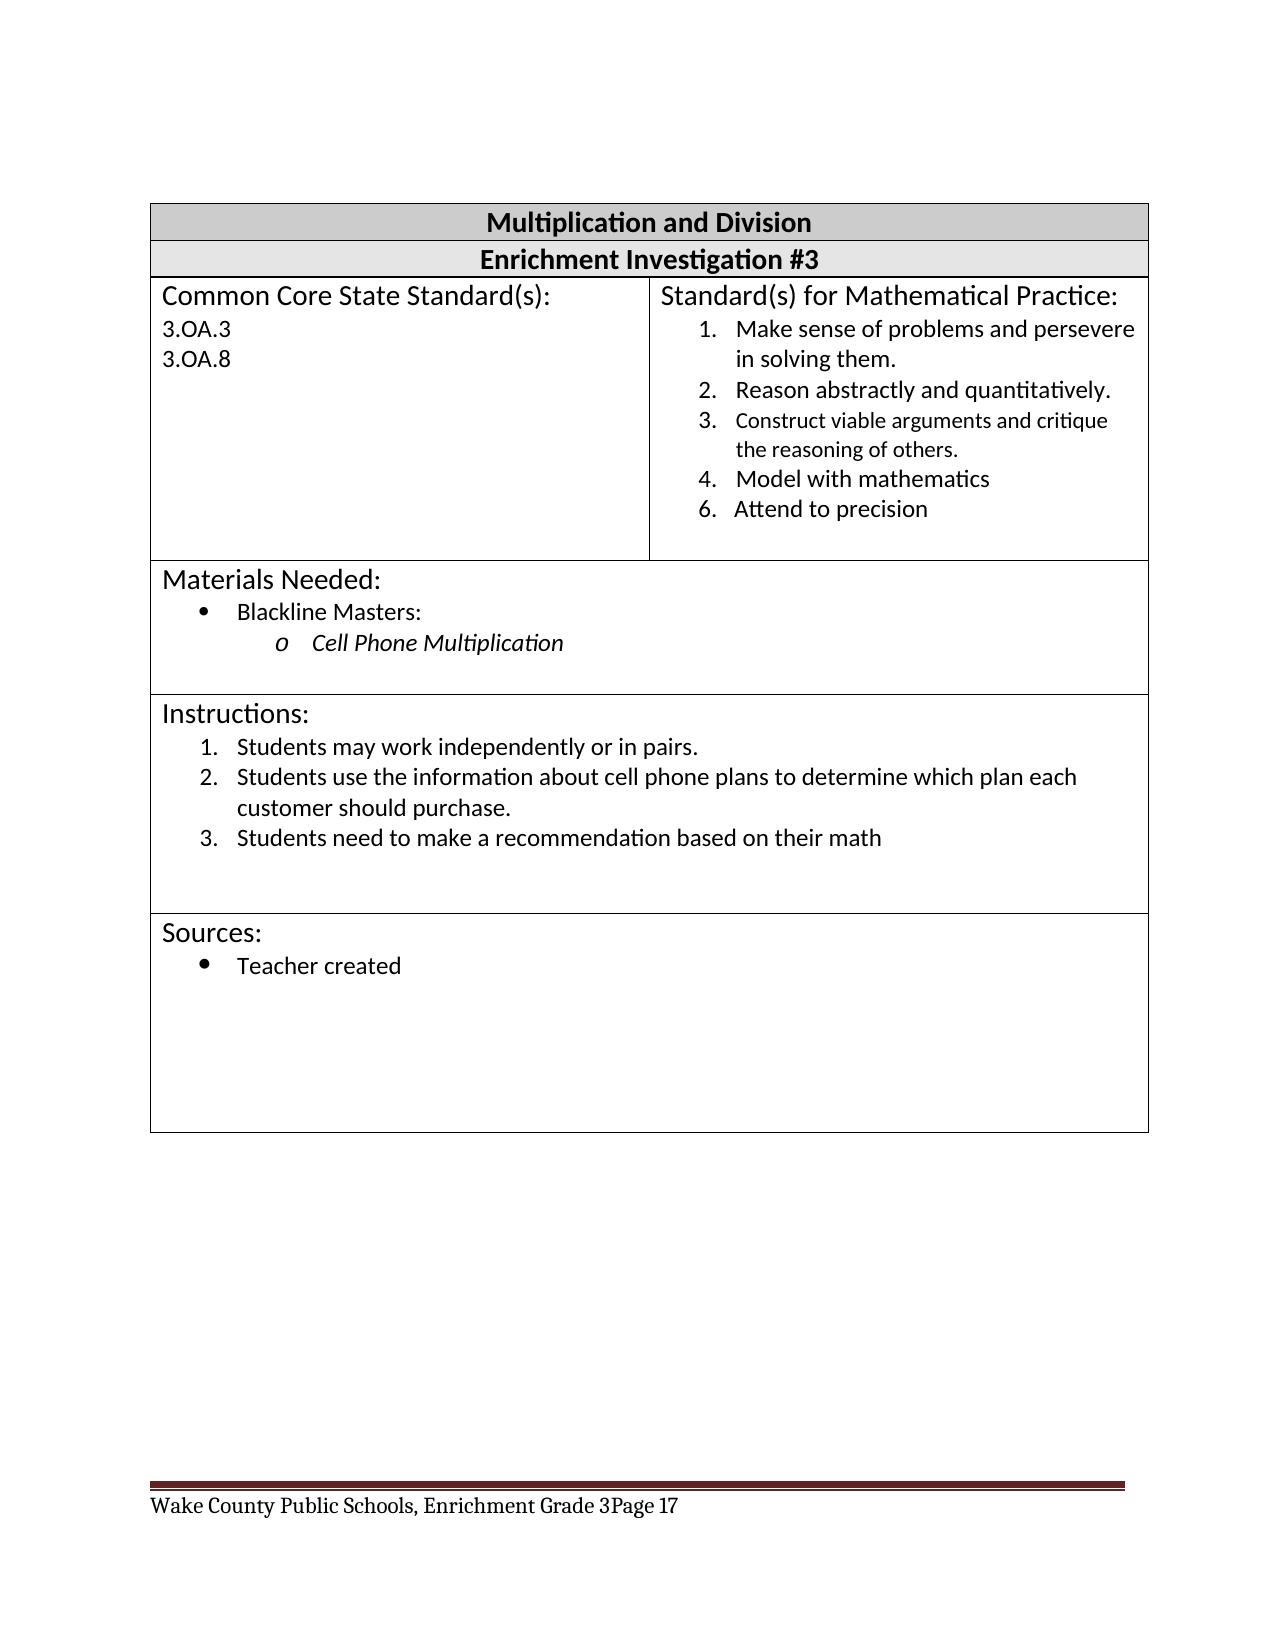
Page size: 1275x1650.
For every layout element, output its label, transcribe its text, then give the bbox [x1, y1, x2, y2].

table_cell Sources: Teacher created [151, 914, 1148, 1132]
table_cell Instructions: Students may work independently or in pairs. Students use the information about cell phone plans to determine which plan each customer should purchase. Students need to make a recommendation based on their math [151, 695, 1148, 913]
table_cell Standard(s) for Mathematical Practice: Make sense of problems and persevere in solving them. Reason abstractly and quantitatively. Construct viable arguments and critique the reasoning of others. Model with mathematics 6. Attend to precision [650, 278, 1148, 560]
table_cell Materials Needed: Blackline Masters: Cell Phone Multiplication [151, 561, 1148, 694]
table_cell Common Core State Standard(s): 3.OA.3 3.OA.8 [151, 278, 649, 560]
table_cell Enrichment Investigation #3 [151, 241, 1148, 276]
table_header Multiplication and Division [151, 204, 1148, 240]
